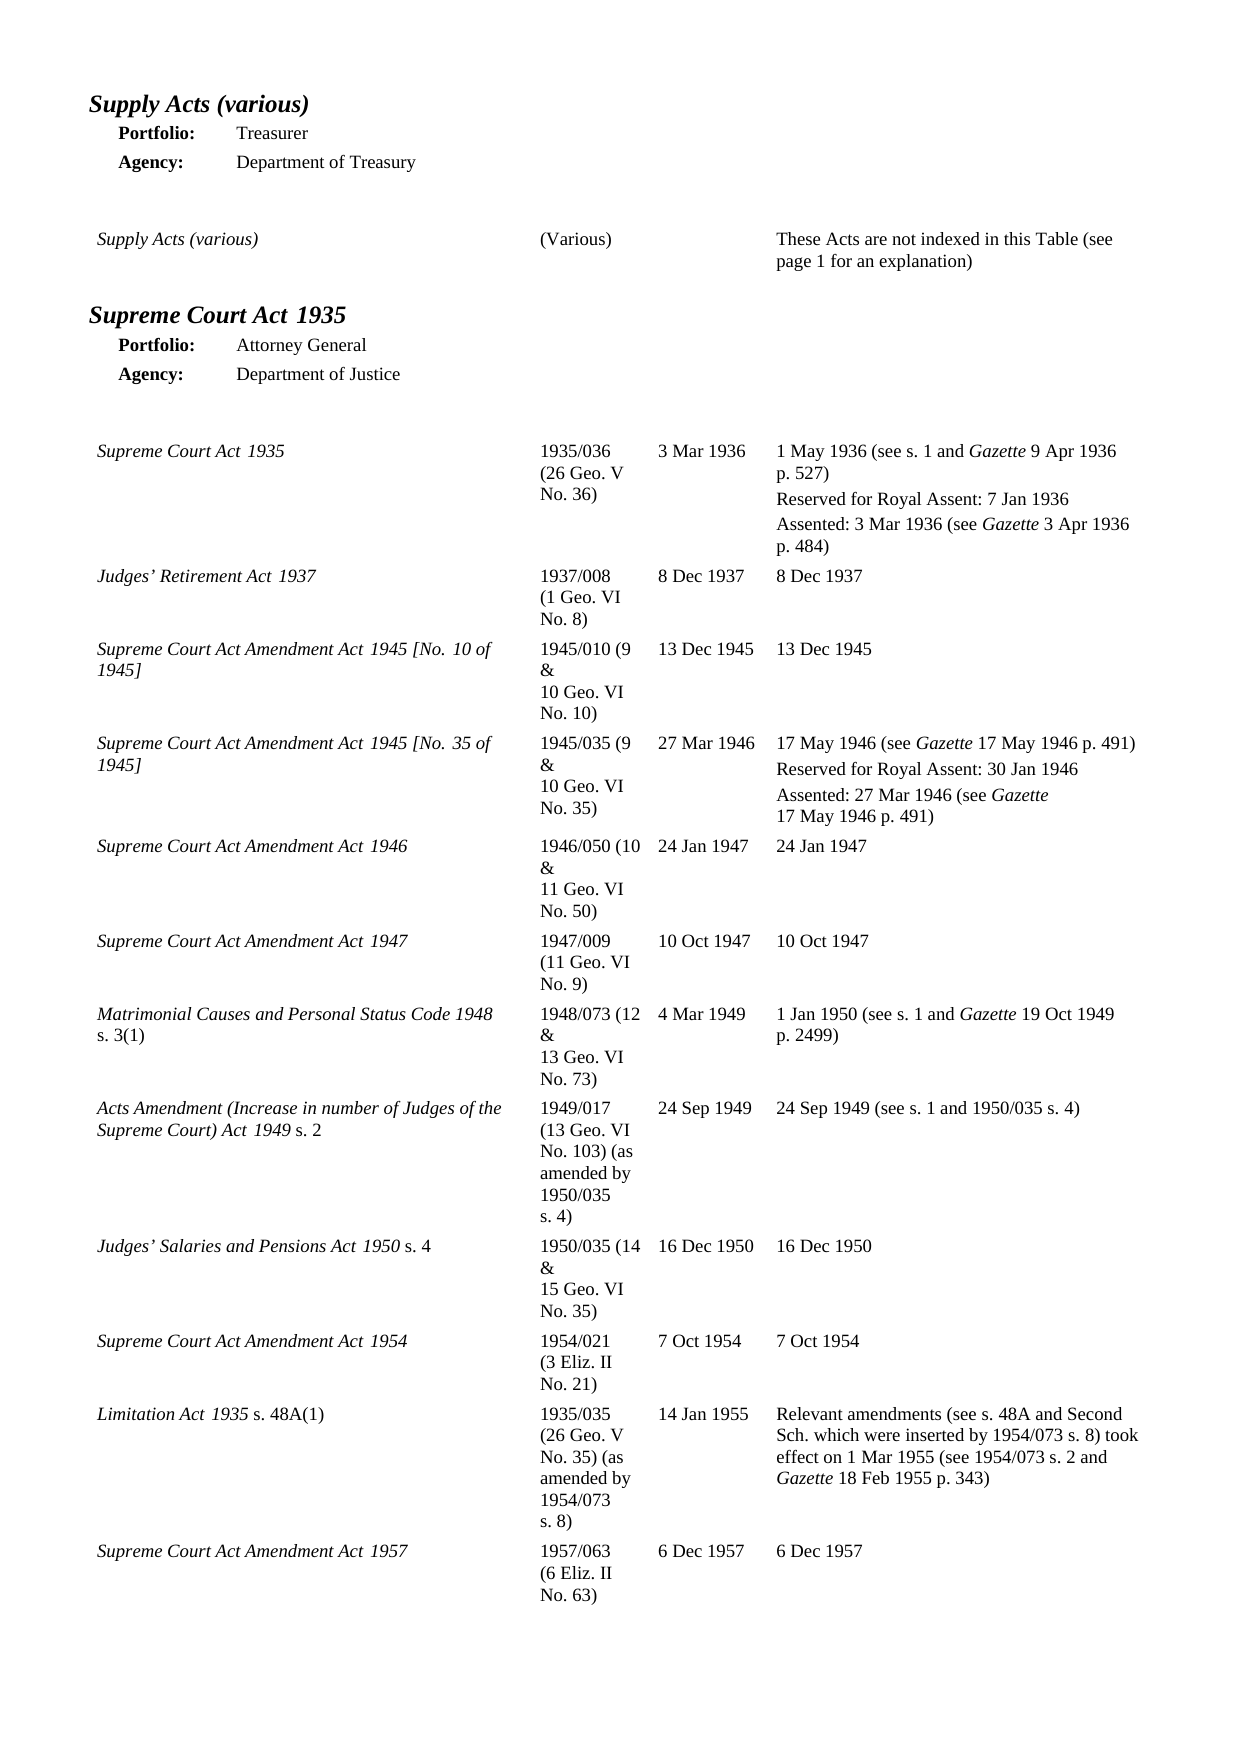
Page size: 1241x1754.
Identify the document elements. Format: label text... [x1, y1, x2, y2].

text Supreme Court Act 1935 [89, 301, 1152, 329]
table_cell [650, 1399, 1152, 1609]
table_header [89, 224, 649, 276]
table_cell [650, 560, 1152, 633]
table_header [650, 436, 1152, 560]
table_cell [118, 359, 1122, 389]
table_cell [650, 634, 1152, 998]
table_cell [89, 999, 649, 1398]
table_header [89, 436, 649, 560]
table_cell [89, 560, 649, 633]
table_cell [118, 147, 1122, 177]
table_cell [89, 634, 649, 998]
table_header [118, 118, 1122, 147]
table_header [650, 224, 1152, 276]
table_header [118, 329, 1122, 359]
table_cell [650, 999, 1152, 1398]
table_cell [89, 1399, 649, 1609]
text Supply Acts (various) [89, 89, 1152, 117]
